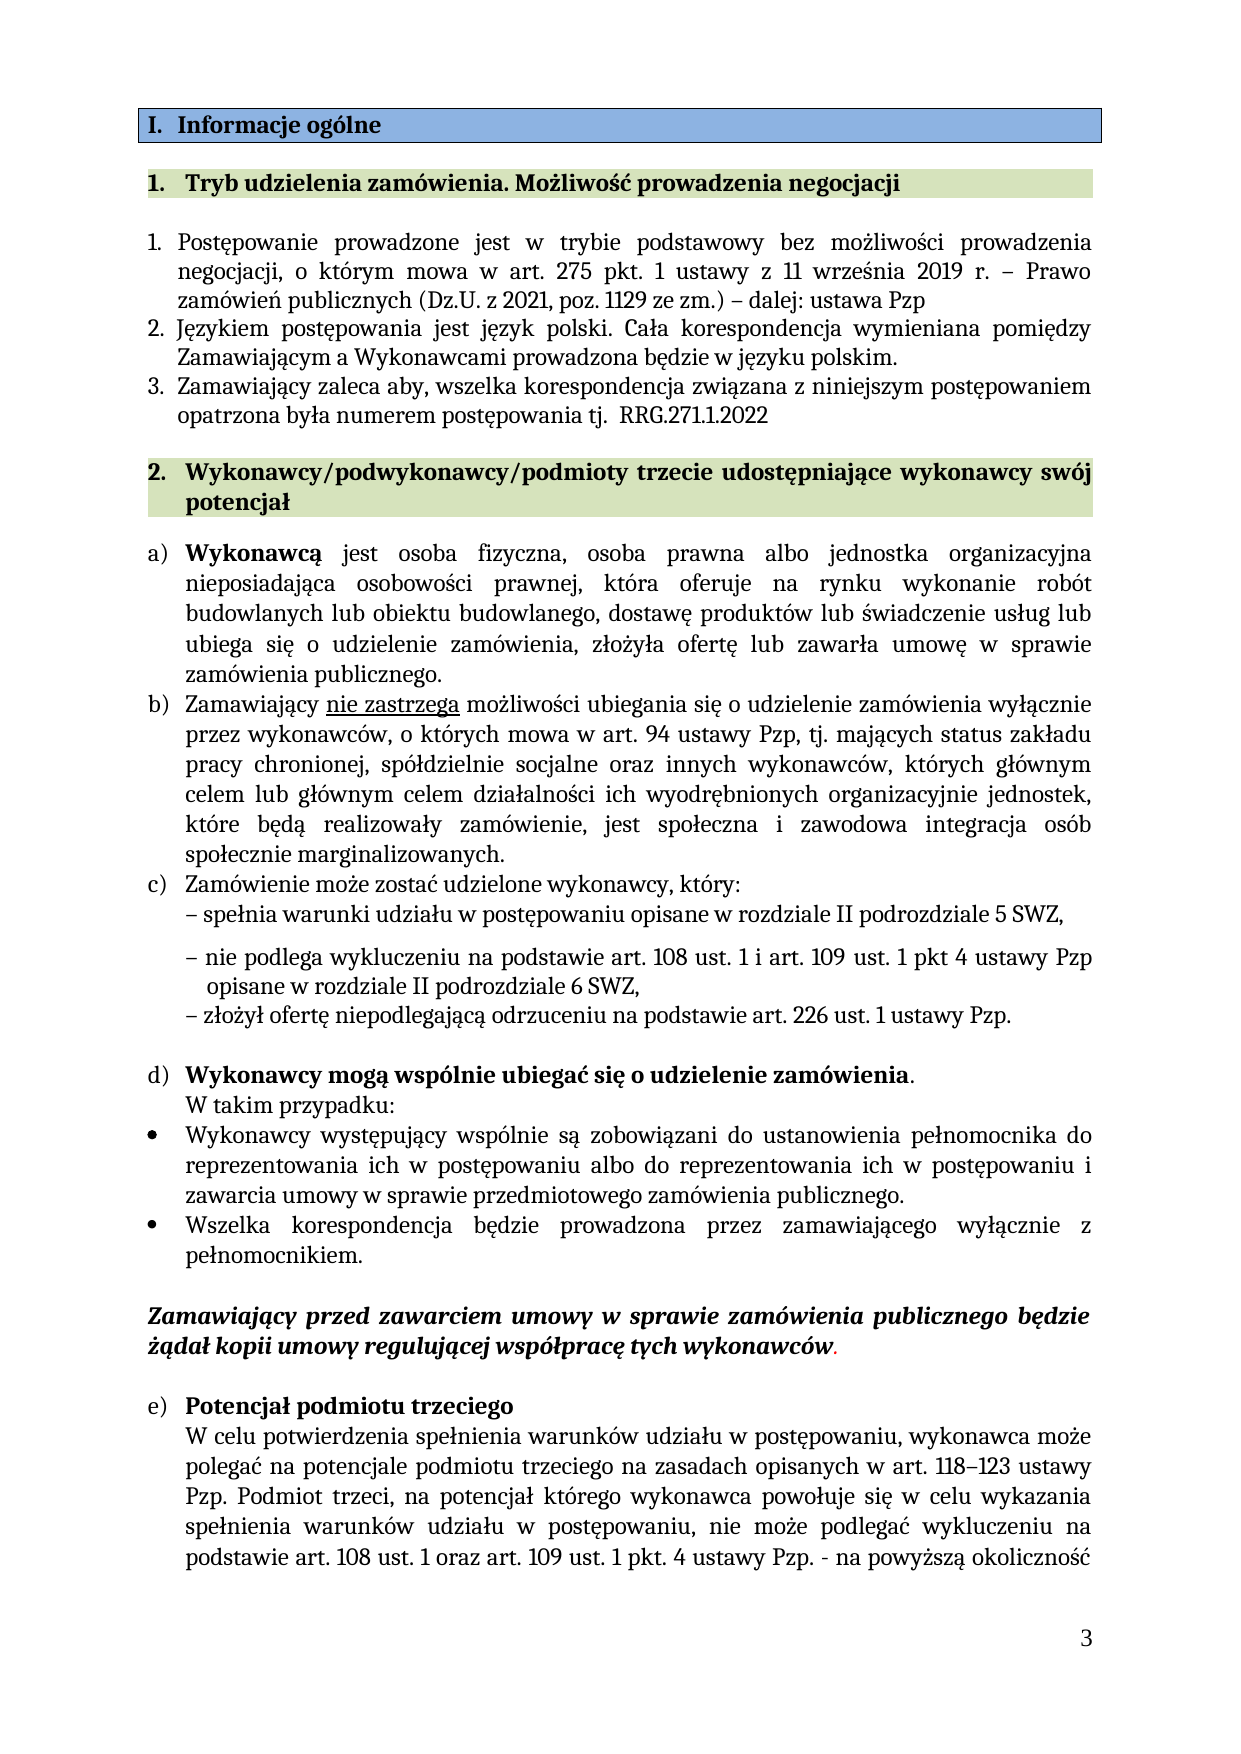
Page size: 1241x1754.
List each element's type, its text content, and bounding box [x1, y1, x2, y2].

text 2. Językiem postępowania jest język polski. Cała korespondencja wymieniana pomiędzy Zamawiającym a Wykonawcami prowadzona będzie w języku polskim. [148, 314, 1093, 372]
list Informacje ogólne [139, 109, 1101, 142]
text W takim przypadku: [185, 1091, 1093, 1119]
list Wykonawcą jest osoba fizyczna, osoba prawna albo jednostka organizacyjna nieposiadająca osobowości prawnej, która oferuje na rynku wykonanie robót budowlanych lub obiektu budowlanego, dostawę produktów lub świadczenie usług lub ubiega się o udzielenie zamówienia, złożyła ofertę lub zawarła umowę w sprawie zamówienia publicznego. [148, 539, 1093, 688]
list Wszelka korespondencja będzie prowadzona przez zamawiającego wyłącznie z pełnomocnikiem. [148, 1211, 1093, 1270]
list Potencjał podmiotu trzeciego [148, 1392, 1093, 1421]
text – złożył ofertę niepodlegającą odrzuceniu na podstawie art. 226 ust. 1 ustawy Pzp. [185, 1001, 1093, 1029]
text – nie podlega wykluczeniu na podstawie art. 108 ust. 1 i art. 109 ust. 1 pkt 4 ustawy Pzp opisane w rozdziale II podrozdziale 6 SWZ, [185, 943, 1093, 1001]
text – spełnia warunki udziału w postępowaniu opisane w rozdziale II podrozdziale 5 SWZ, [185, 900, 1093, 929]
list Wykonawcy mogą wspólnie ubiegać się o udzielenie zamówienia. [148, 1061, 1093, 1089]
list Tryb udzielenia zamówienia. Możliwość prowadzenia negocjacji [148, 169, 1093, 198]
list Wykonawcy/podwykonawcy/podmioty trzecie udostępniające wykonawcy swój potencjał [148, 458, 1093, 517]
text 3. Zamawiający zaleca aby, wszelka korespondencja związana z niniejszym postępowaniem opatrzona była numerem postępowania tj. RRG.271.1.2022 [148, 372, 1093, 429]
list Zamówienie może zostać udzielone wykonawcy, który: [148, 870, 1093, 899]
list Zamawiający nie zastrzega możliwości ubiegania się o udzielenie zamówienia wyłącznie przez wykonawców, o których mowa w art. 94 ustawy Pzp, tj. mających status zakładu pracy chronionej, spółdzielnie socjalne oraz innych wykonawców, których głównym celem lub głównym celem działalności ich wyodrębnionych organizacyjnie jednostek, które będą realizowały zamówienie, jest społeczna i zawodowa integracja osób społecznie marginalizowanych. [148, 690, 1093, 869]
text Zamawiający przed zawarciem umowy w sprawie zamówienia publicznego będzie żądał kopii umowy regulującej współpracę tych wykonawców. [148, 1302, 1093, 1360]
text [185, 1422, 1093, 1571]
text 1. Postępowanie prowadzone jest w trybie podstawowy bez możliwości prowadzenia negocjacji, o którym mowa w art. 275 pkt. 1 ustawy z 11 września 2019 r. – Prawo zamówień publicznych (Dz.U. z 2021, poz. 1129 ze zm.) – dalej: ustawa Pzp [148, 228, 1093, 314]
list Wykonawcy występujący wspólnie są zobowiązani do ustanowienia pełnomocnika do reprezentowania ich w postępowaniu albo do reprezentowania ich w postępowaniu i zawarcia umowy w sprawie przedmiotowego zamówienia publicznego. [148, 1121, 1093, 1210]
